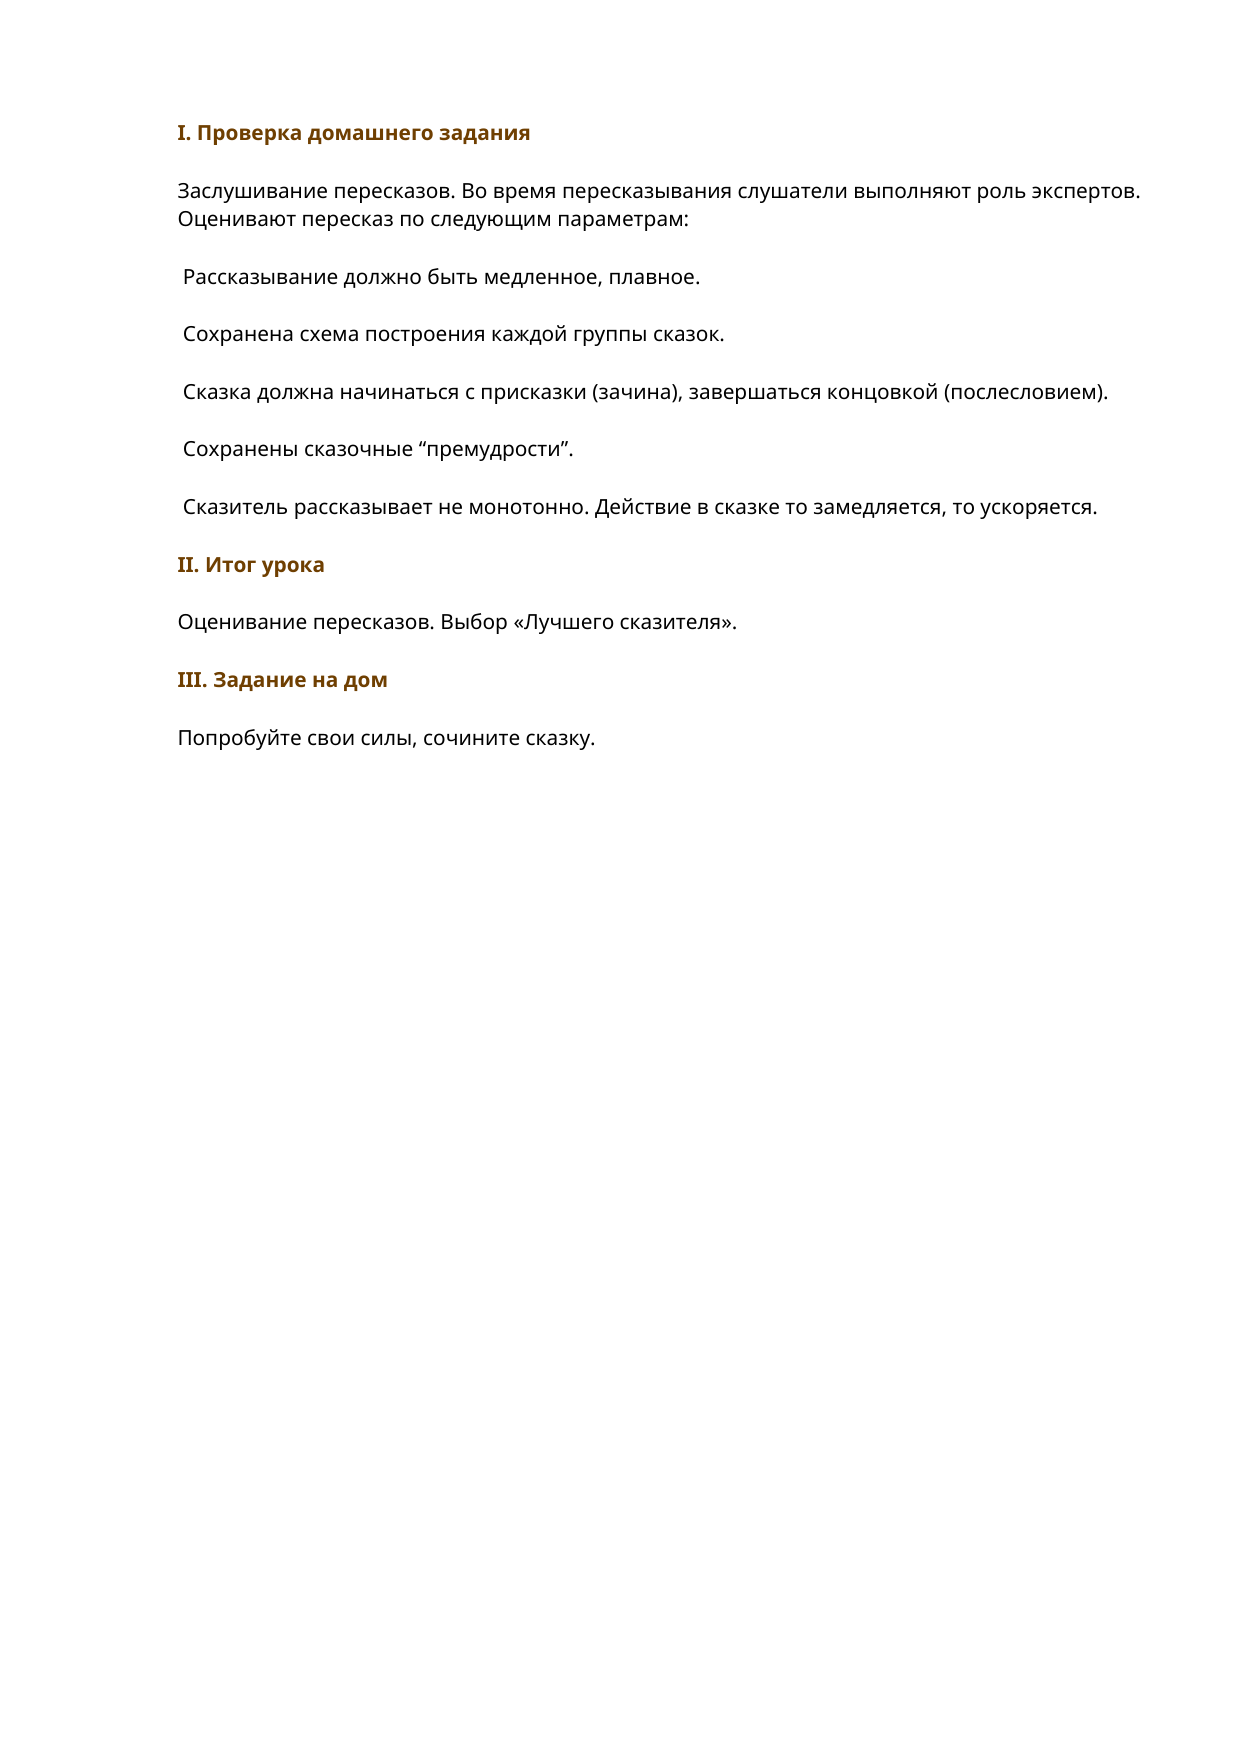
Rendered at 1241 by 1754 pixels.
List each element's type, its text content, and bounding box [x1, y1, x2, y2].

text Сказитель рассказывает не монотонно. Действие в сказке то замедляется, то ускоряется. [177, 492, 1152, 521]
text Рассказывание должно быть медленное, плавное. [177, 262, 1152, 290]
text Сохранена схема построения каждой группы сказок. [177, 319, 1152, 348]
text Оценивание пересказов. Выбор «Лучшего сказителя». [177, 607, 1152, 636]
text Попробуйте свои силы, сочините сказку. [177, 723, 1152, 751]
text Сказка должна начинаться с присказки (зачина), завершаться концовкой (послесловием). [177, 377, 1152, 405]
text Заслушивание пересказов. Во время пересказывания слушатели выполняют роль экспертов. Оценивают пересказ по следующим параметрам: [177, 176, 1152, 233]
text II. Итог урока [177, 550, 1152, 578]
text I. Проверка домашнего задания [177, 118, 1152, 147]
text Сохранены сказочные “премудрости”. [177, 434, 1152, 463]
text III. Задание на дом [177, 665, 1152, 693]
